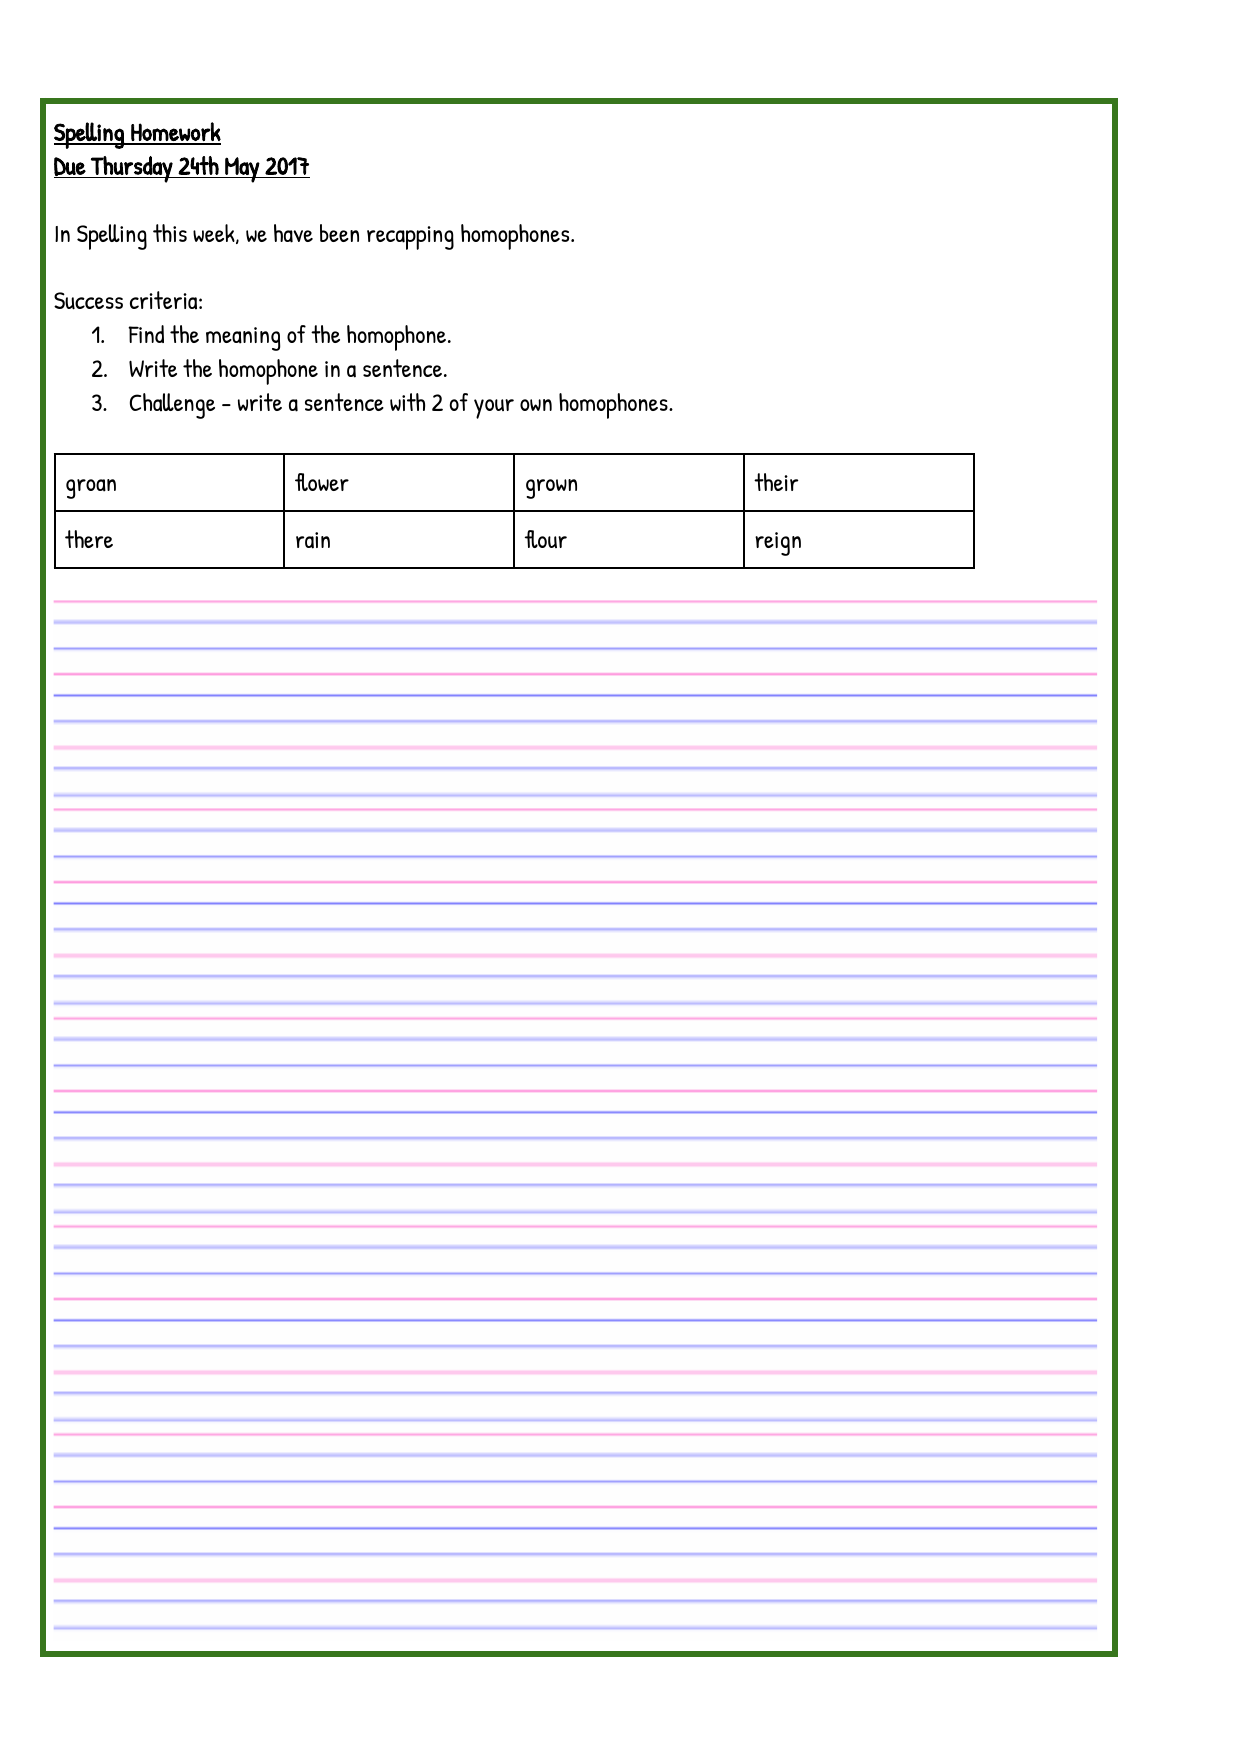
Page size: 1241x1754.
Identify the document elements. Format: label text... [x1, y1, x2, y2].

table_header Spelling Homework Due Thursday 24th May 2017 In Spelling this week, we have been recapping homophones. Success criteria: Find the meaning of the homophone. Write the homophone in a sentence. Challenge - write a sentence with 2 of your own homophones. [46, 104, 1112, 1651]
picture [53, 600, 1098, 1641]
